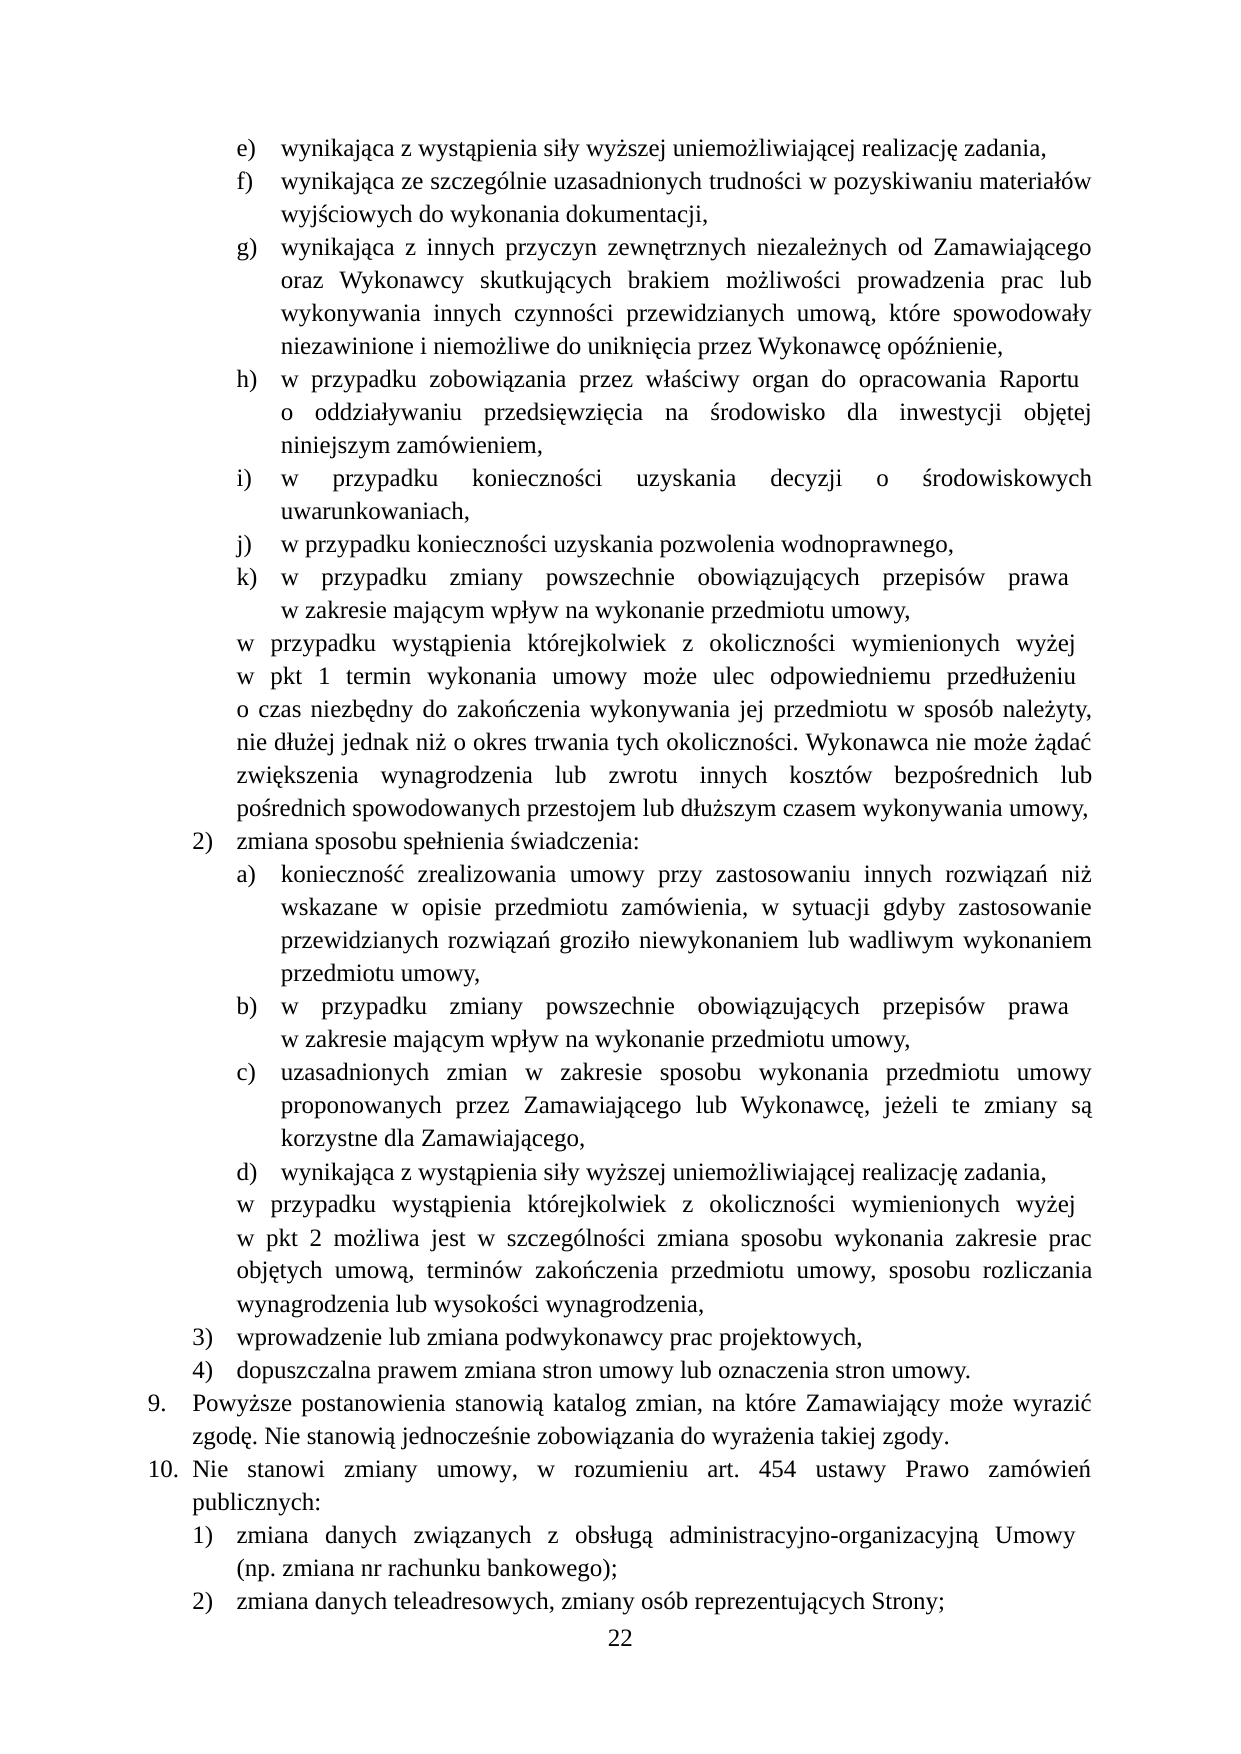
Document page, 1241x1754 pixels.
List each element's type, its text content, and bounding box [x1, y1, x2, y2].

list w przypadku zmiany powszechnie obowiązujących przepisów prawa w zakresie mającym wpływ na wykonanie przedmiotu umowy, [236, 562, 1093, 624]
text w przypadku wystąpienia którejkolwiek z okoliczności wymienionych wyżej w pkt 1 termin wykonania umowy może ulec odpowiedniemu przedłużeniu o czas niezbędny do zakończenia wykonywania jej przedmiotu w sposób należyty, nie dłużej jednak niż o okres trwania tych okoliczności. Wykonawca nie może żądać zwiększenia wynagrodzenia lub zwrotu innych kosztów bezpośrednich lub pośrednich spowodowanych przestojem lub dłuższym czasem wykonywania umowy, [236, 628, 1093, 822]
text 2) zmiana danych teleadresowych, zmiany osób reprezentujących Strony; [192, 1586, 1093, 1614]
list wynikająca ze szczególnie uzasadnionych trudności w pozyskiwaniu materiałów wyjściowych do wykonania dokumentacji, [236, 166, 1093, 228]
list Powyższe postanowienia stanowią katalog zmian, na które Zamawiający może wyrazić zgodę. Nie stanowią jednocześnie zobowiązania do wyrażenia takiej zgody. [148, 1388, 1093, 1449]
list wynikająca z wystąpienia siły wyższej uniemożliwiającej realizację zadania, [236, 133, 1093, 162]
list dopuszczalna prawem zmiana stron umowy lub oznaczenia stron umowy. [192, 1355, 1093, 1383]
text 1) zmiana danych związanych z obsługą administracyjno-organizacyjną Umowy (np. zmiana nr rachunku bankowego); [192, 1520, 1093, 1582]
list w przypadku zobowiązania przez właściwy organ do opracowania Raportu o oddziaływaniu przedsięwzięcia na środowisko dla inwestycji objętej niniejszym zamówieniem, [236, 364, 1093, 459]
list w przypadku konieczności uzyskania decyzji o środowiskowych uwarunkowaniach, [236, 463, 1093, 525]
list uzasadnionych zmian w zakresie sposobu wykonania przedmiotu umowy proponowanych przez Zamawiającego lub Wykonawcę, jeżeli te zmiany są korzystne dla Zamawiającego, [236, 1057, 1093, 1152]
list konieczność zrealizowania umowy przy zastosowaniu innych rozwiązań niż wskazane w opisie przedmiotu zamówienia, w sytuacji gdyby zastosowanie przewidzianych rozwiązań groziło niewykonaniem lub wadliwym wykonaniem przedmiotu umowy, [236, 859, 1093, 987]
list wynikająca z innych przyczyn zewnętrznych niezależnych od Zamawiającego oraz Wykonawcy skutkujących brakiem możliwości prowadzenia prac lub wykonywania innych czynności przewidzianych umową, które spowodowały niezawinione i niemożliwe do uniknięcia przez Wykonawcę opóźnienie, [236, 232, 1093, 360]
text w przypadku wystąpienia którejkolwiek z okoliczności wymienionych wyżej w pkt 2 możliwa jest w szczególności zmiana sposobu wykonania zakresie prac objętych umową, terminów zakończenia przedmiotu umowy, sposobu rozliczania wynagrodzenia lub wysokości wynagrodzenia, [236, 1189, 1093, 1317]
list w przypadku zmiany powszechnie obowiązujących przepisów prawa w zakresie mającym wpływ na wykonanie przedmiotu umowy, [236, 991, 1093, 1053]
list wynikająca z wystąpienia siły wyższej uniemożliwiającej realizację zadania, [236, 1157, 1093, 1185]
list w przypadku konieczności uzyskania pozwolenia wodnoprawnego, [236, 529, 1093, 558]
list Nie stanowi zmiany umowy, w rozumieniu art. 454 ustawy Prawo zamówień publicznych: [148, 1454, 1093, 1516]
list zmiana sposobu spełnienia świadczenia: [192, 826, 1093, 855]
list wprowadzenie lub zmiana podwykonawcy prac projektowych, [192, 1322, 1093, 1350]
